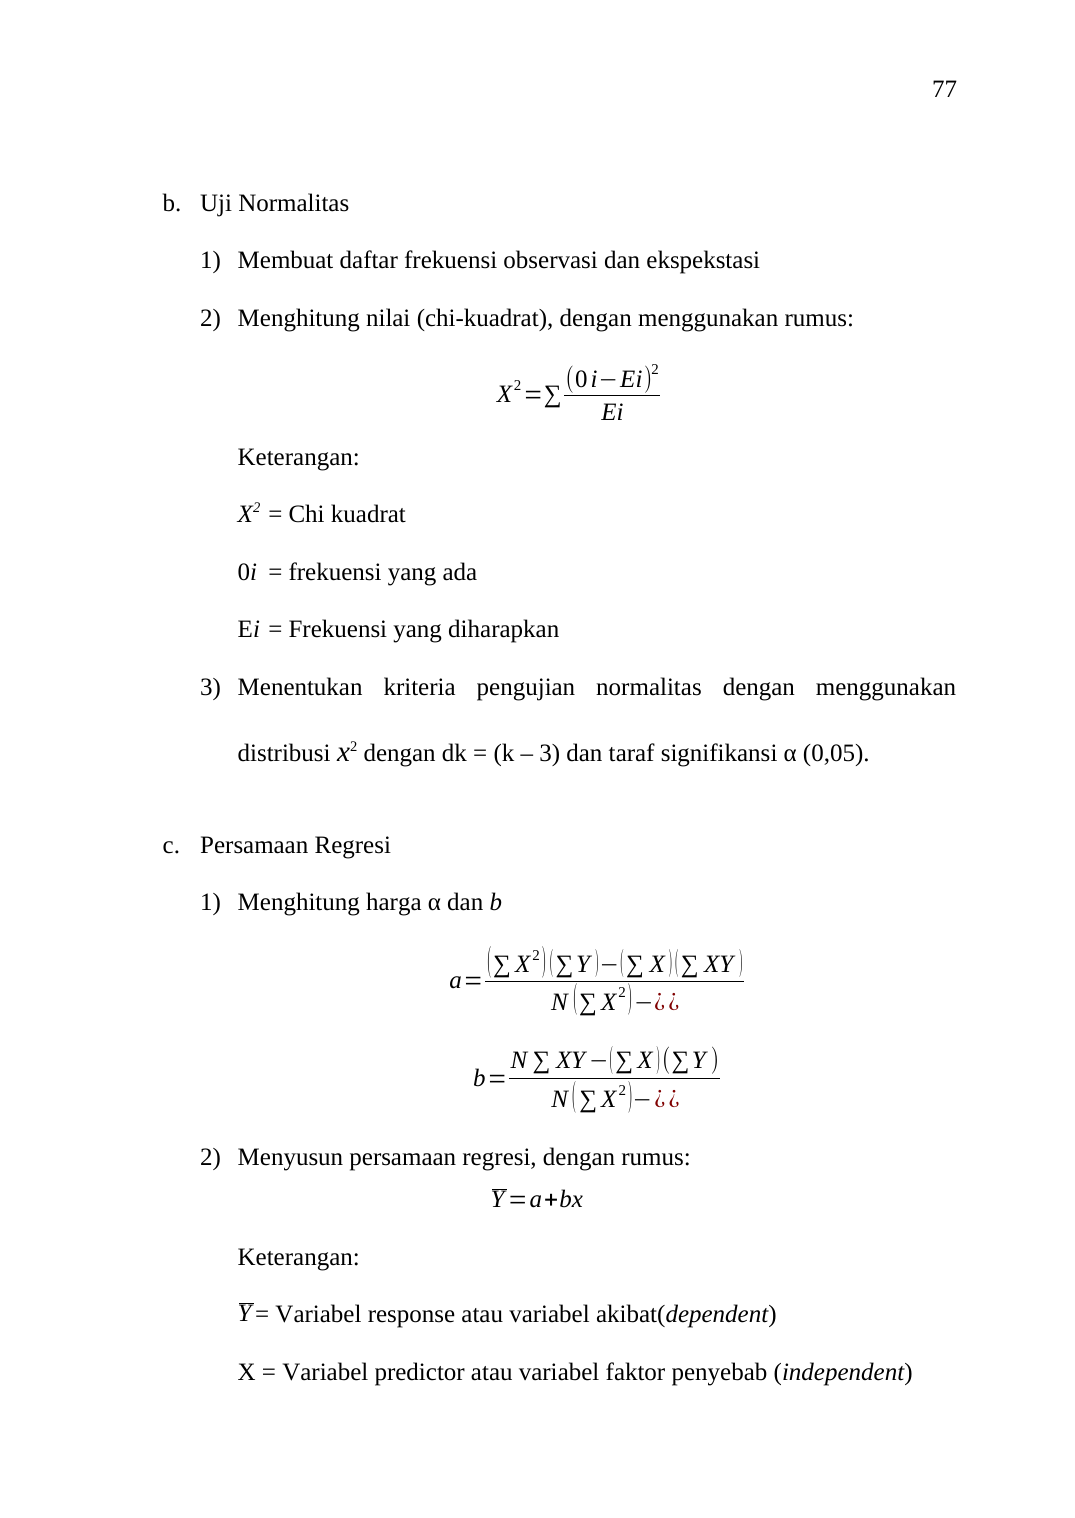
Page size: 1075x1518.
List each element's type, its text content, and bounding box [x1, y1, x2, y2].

list Menyusun persamaan regresi, dengan rumus: [200, 1142, 957, 1171]
list Menghitung nilai (chi-kuadrat), dengan menggunakan rumus: [200, 303, 957, 332]
list X = Variabel predictor atau variabel faktor penyebab (independent) [237, 1357, 957, 1386]
list Menentukan kriteria pengujian normalitas dengan menggunakan distribusi x2 dengan dk = (k – 3) dan taraf signifikansi α (0,05). [200, 672, 957, 767]
list Ei = Frekuensi yang diharapkan [237, 614, 957, 643]
list Membuat daftar frekuensi observasi dan ekspekstasi [200, 246, 957, 274]
list 0i = frekuensi yang ada [237, 557, 957, 585]
list X2 = Chi kuadrat [237, 499, 957, 528]
list Uji Normalitas [162, 188, 957, 217]
list Keterangan: [237, 1242, 957, 1270]
list Menghitung harga α dan b [200, 887, 957, 916]
list Keterangan: [237, 442, 957, 470]
list Persamaan Regresi [162, 830, 957, 858]
list = Variabel response atau variabel akibat(dependent) [237, 1299, 957, 1328]
